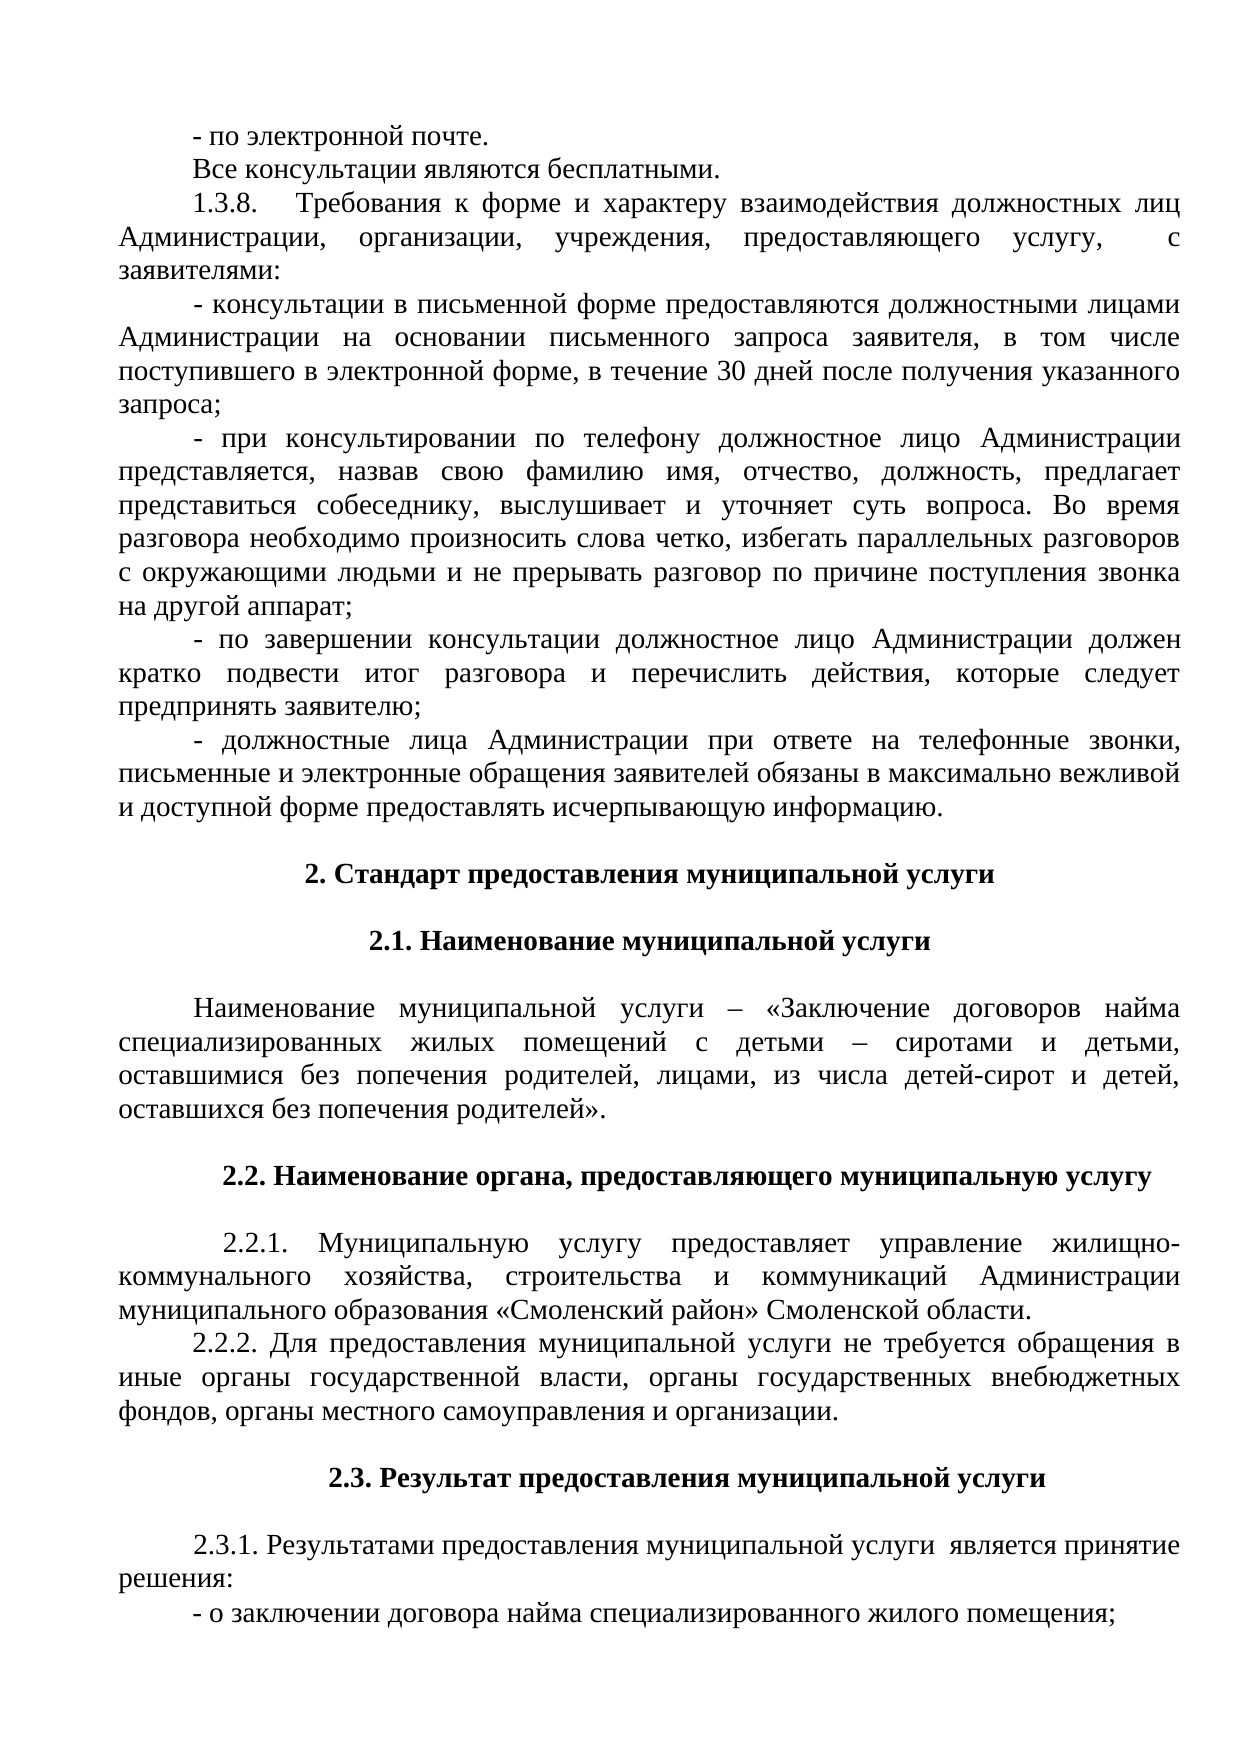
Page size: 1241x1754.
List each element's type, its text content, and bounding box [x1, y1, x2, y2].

text - по завершении консультации должностное лицо Администрации должен кратко подвести итог разговора и перечислить действия, которые следует предпринять заявителю; [118, 621, 1181, 722]
list Требования к форме и характеру взаимодействия должностных лиц Администрации, организации, учреждения, предоставляющего услугу, с заявителями: [118, 185, 1181, 286]
text 2. Стандарт предоставления муниципальной услуги [118, 856, 1181, 889]
text 2.1. Наименование муниципальной услуги [118, 923, 1181, 957]
text 2.2.1. Муниципальную услугу предоставляет управление жилищно-коммунального хозяйства, строительства и коммуникаций Администрации муниципального образования «Смоленский район» Смоленской области. [118, 1225, 1181, 1326]
text - консультации в письменной форме предоставляются должностными лицами Администрации на основании письменного запроса заявителя, в том числе поступившего в электронной форме, в течение 30 дней после получения указанного запроса; [118, 286, 1181, 420]
text 2.2. Наименование органа, предоставляющего муниципальную услугу [118, 1158, 1181, 1191]
text Наименование муниципальной услуги – «Заключение договоров найма специализированных жилых помещений с детьми – сиротами и детьми, оставшимися без попечения родителей, лицами, из числа детей-сирот и детей, оставшихся без попечения родителей». [118, 990, 1181, 1124]
text - по электронной почте. [118, 118, 1181, 152]
text 2.3. Результат предоставления муниципальной услуги [118, 1460, 1181, 1493]
text - о заключении договора найма специализированного жилого помещения; [118, 1595, 1181, 1628]
text 2.2.2. Для предоставления муниципальной услуги не требуется обращения в иные органы государственной власти, органы государственных внебюджетных фондов, органы местного самоуправления и организации. [118, 1326, 1181, 1426]
text - при консультировании по телефону должностное лицо Администрации представляется, назвав свою фамилию имя, отчество, должность, предлагает представиться собеседнику, выслушивает и уточняет суть вопроса. Во время разговора необходимо произносить слова четко, избегать параллельных разговоров с окружающими людьми и не прерывать разговор по причине поступления звонка на другой аппарат; [118, 420, 1181, 621]
text 2.3.1. Результатами предоставления муниципальной услуги является принятие решения: [118, 1527, 1181, 1594]
text Все консультации являются бесплатными. [118, 152, 1181, 185]
text - должностные лица Администрации при ответе на телефонные звонки, письменные и электронные обращения заявителей обязаны в максимально вежливой и доступной форме предоставлять исчерпывающую информацию. [118, 722, 1181, 822]
